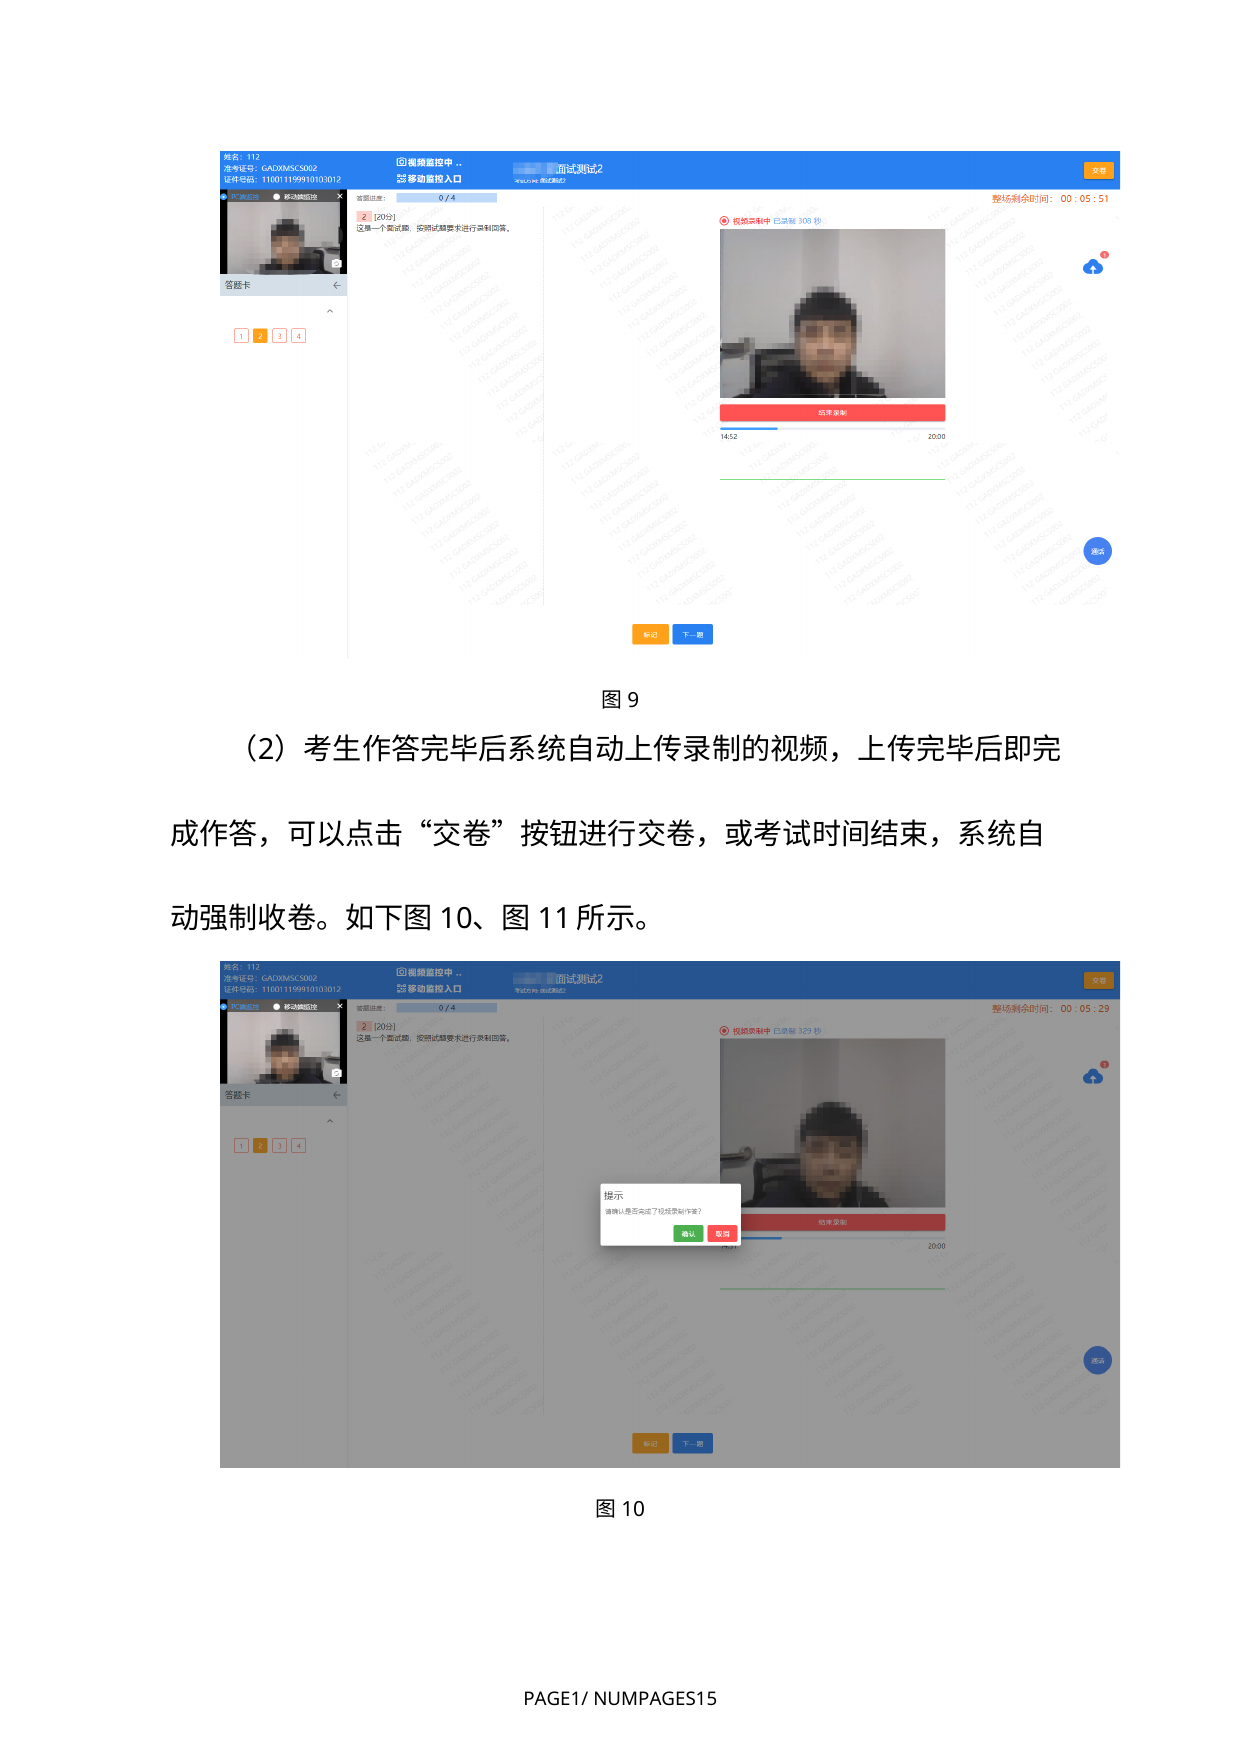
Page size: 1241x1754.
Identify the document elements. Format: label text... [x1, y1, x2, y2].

text （2）考生作答完毕后系统自动上传录制的视频，上传完毕后即完成作答，可以点击“交卷”按钮进行交卷，或考试时间结束，系统自动强制收卷。如下图 10、图 11所示。 [170, 714, 1070, 948]
picture [220, 961, 1121, 1468]
picture [220, 151, 1121, 659]
text 图 9 [170, 682, 1070, 714]
text 图 10 [170, 1491, 1070, 1524]
